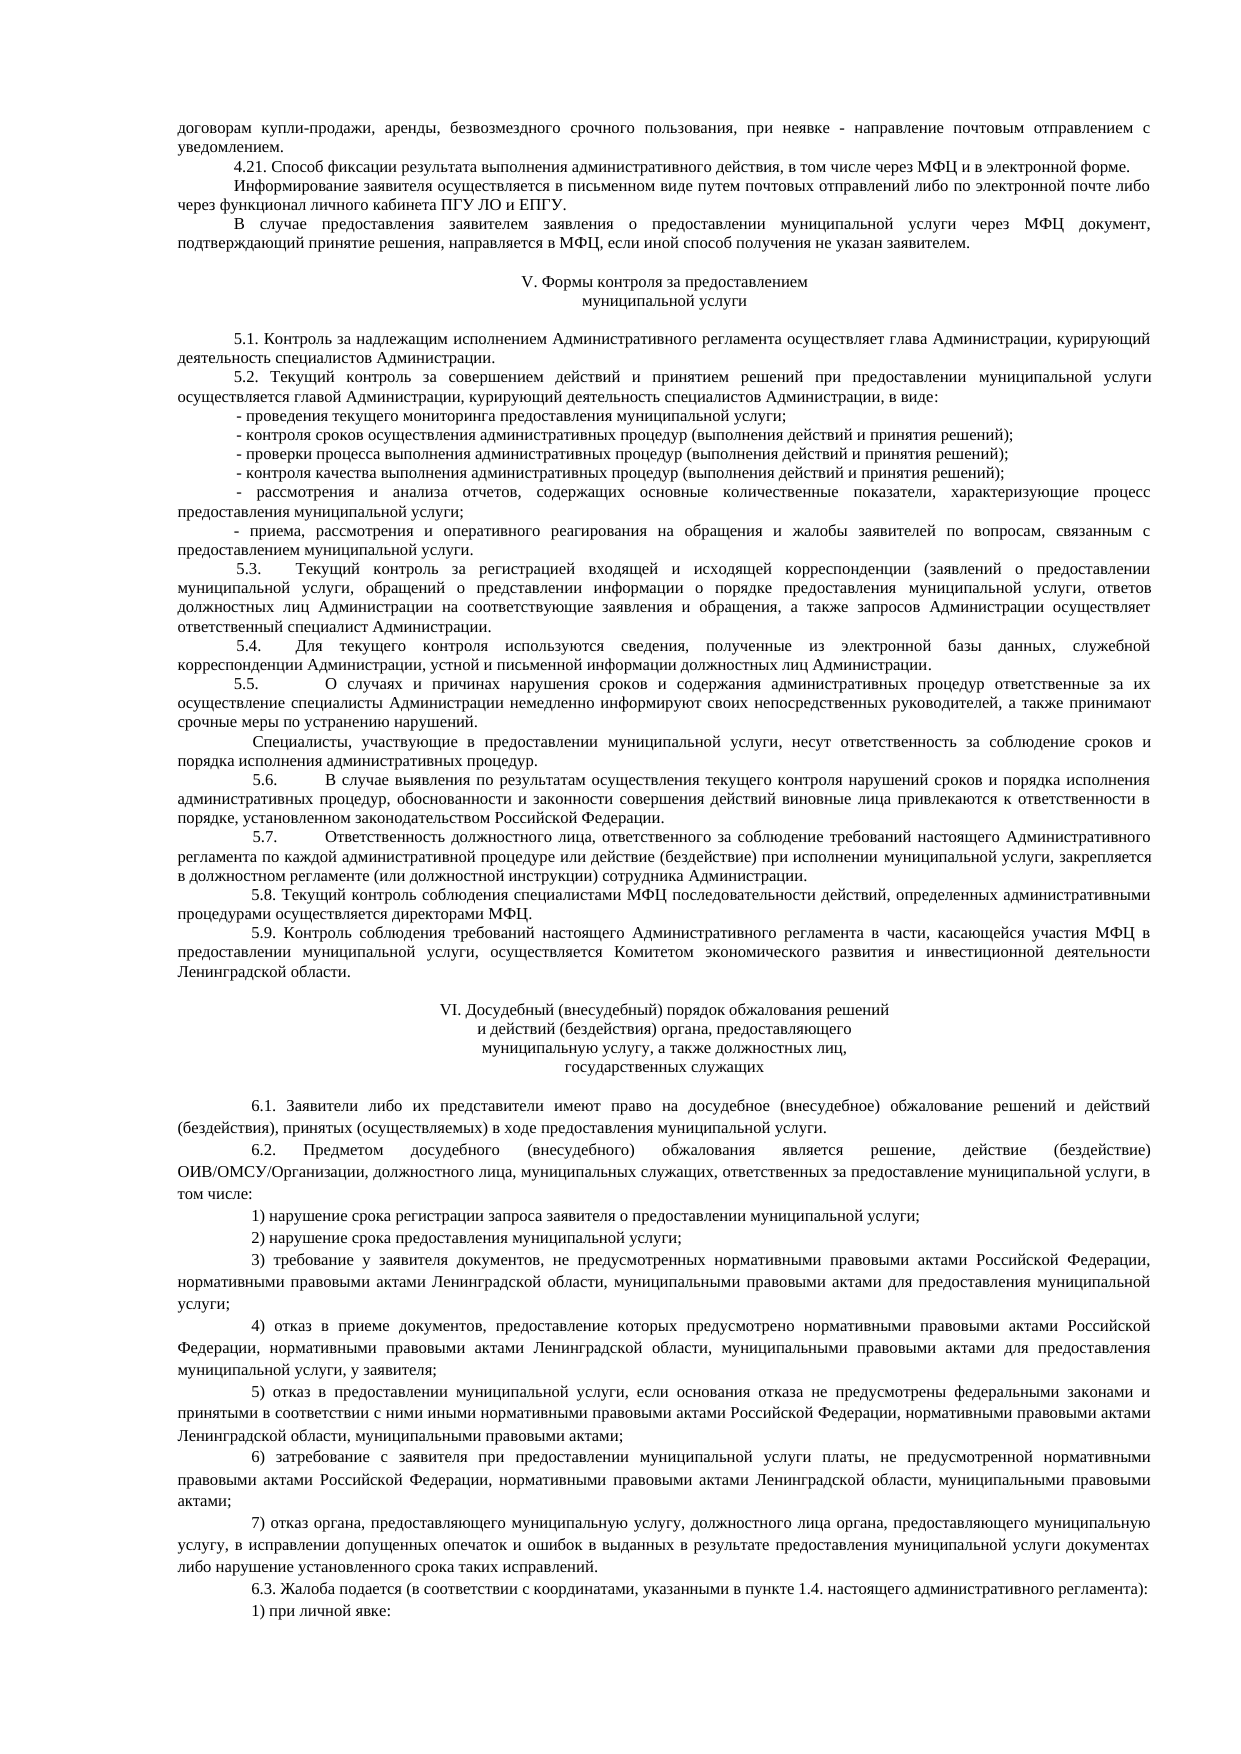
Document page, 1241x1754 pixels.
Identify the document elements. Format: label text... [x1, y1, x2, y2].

text 4) отказ в приеме документов, предоставление которых предусмотрено нормативными правовыми актами Российской Федерации, нормативными правовыми актами Ленинградской области, муниципальными правовыми актами для предоставления муниципальной услуги, у заявителя; [177, 1315, 1152, 1378]
text 5.3. Текущий контроль за регистрацией входящей и исходящей корреспонденции (заявлений о предоставлении муниципальной услуги, обращений о представлении информации о порядке предоставления муниципальной услуги, ответов должностных лиц Администрации на соответствующие заявления и обращения, а также запросов Администрации осуществляет ответственный специалист Администрации. [177, 559, 1152, 636]
text - рассмотрения и анализа отчетов, содержащих основные количественные показатели, характеризующие процесс предоставления муниципальной услуги; [177, 482, 1152, 521]
text 5.1. Контроль за надлежащим исполнением Административного регламента осуществляет глава Администрации, курирующий деятельность специалистов Администрации. [177, 329, 1152, 367]
text В случае предоставления заявителем заявления о предоставлении муниципальной услуги через МФЦ документ, подтверждающий принятие решения, направляется в МФЦ, если иной способ получения не указан заявителем. [177, 214, 1152, 252]
text V. Формы контроля за предоставлением [177, 271, 1152, 291]
text государственных служащих [177, 1057, 1152, 1076]
text 5.7. Ответственность должностного лица, ответственного за соблюдение требований настоящего Административного регламента по каждой административной процедуре или действие (бездействие) при исполнении муниципальной услуги, закрепляется в должностном регламенте (или должностной инструкции) сотрудника Администрации. [177, 827, 1152, 885]
text 4.21. Способ фиксации результата выполнения административного действия, в том числе через МФЦ и в электронной форме. [177, 156, 1152, 176]
text - проверки процесса выполнения административных процедур (выполнения действий и принятия решений); [177, 444, 1152, 463]
text 3) требование у заявителя документов, не предусмотренных нормативными правовыми актами Российской Федерации, нормативными правовыми актами Ленинградской области, муниципальными правовыми актами для предоставления муниципальной услуги; [177, 1249, 1152, 1313]
text 5) отказ в предоставлении муниципальной услуги, если основания отказа не предусмотрены федеральными законами и принятыми в соответствии с ними иными нормативными правовыми актами Российской Федерации, нормативными правовыми актами Ленинградской области, муниципальными правовыми актами; [177, 1381, 1152, 1444]
text муниципальной услуги [177, 291, 1152, 310]
text Информирование заявителя осуществляется в письменном виде путем почтовых отправлений либо по электронной почте либо через функционал личного кабинета ПГУ ЛО и ЕПГУ. [177, 176, 1152, 214]
text 7) отказ органа, предоставляющего муниципальную услугу, должностного лица органа, предоставляющего муниципальную услугу, в исправлении допущенных опечаток и ошибок в выданных в результате предоставления муниципальной услуги документах либо нарушение установленного срока таких исправлений. [177, 1513, 1152, 1576]
text 5.8. Текущий контроль соблюдения специалистами МФЦ последовательности действий, определенных административными процедурами осуществляется директорами МФЦ. [177, 885, 1152, 923]
text 6.1. Заявители либо их представители имеют право на досудебное (внесудебное) обжалование решений и действий (бездействия), принятых (осуществляемых) в ходе предоставления муниципальной услуги. [177, 1096, 1152, 1137]
text 5.5. О случаях и причинах нарушения сроков и содержания административных процедур ответственные за их осуществление специалисты Администрации немедленно информируют своих непосредственных руководителей, а также принимают срочные меры по устранению нарушений. [177, 674, 1152, 731]
text - контроля сроков осуществления административных процедур (выполнения действий и принятия решений); [177, 425, 1152, 444]
text 5.6. В случае выявления по результатам осуществления текущего контроля нарушений сроков и порядка исполнения административных процедур, обоснованности и законности совершения действий виновные лица привлекаются к ответственности в порядке, установленном законодательством Российской Федерации. [177, 770, 1152, 827]
text 1) нарушение срока регистрации запроса заявителя о предоставлении муниципальной услуги; [177, 1206, 1152, 1225]
text 2) нарушение срока предоставления муниципальной услуги; [177, 1227, 1152, 1247]
text - приема, рассмотрения и оперативного реагирования на обращения и жалобы заявителей по вопросам, связанным с предоставлением муниципальной услуги. [177, 521, 1152, 559]
text и действий (бездействия) органа, предоставляющего [177, 1019, 1152, 1038]
text - проведения текущего мониторинга предоставления муниципальной услуги; [177, 406, 1152, 425]
text 5.9. Контроль соблюдения требований настоящего Административного регламента в части, касающейся участия МФЦ в предоставлении муниципальной услуги, осуществляется Комитетом экономического развития и инвестиционной деятельности Ленинградской области. [177, 923, 1152, 981]
text 6) затребование с заявителя при предоставлении муниципальной услуги платы, не предусмотренной нормативными правовыми актами Российской Федерации, нормативными правовыми актами Ленинградской области, муниципальными правовыми актами; [177, 1447, 1152, 1510]
text - контроля качества выполнения административных процедур (выполнения действий и принятия решений); [177, 463, 1152, 482]
text 6.2. Предметом досудебного (внесудебного) обжалования является решение, действие (бездействие) ОИВ/ОМСУ/Организации, должностного лица, муниципальных служащих, ответственных за предоставление муниципальной услуги, в том числе: [177, 1139, 1152, 1203]
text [177, 118, 1152, 156]
text Специалисты, участвующие в предоставлении муниципальной услуги, несут ответственность за соблюдение сроков и порядка исполнения административных процедур. [177, 731, 1152, 770]
text 6.3. Жалоба подается (в соответствии с координатами, указанными в пункте 1.4. настоящего административного регламента): [177, 1579, 1152, 1598]
text 5.4. Для текущего контроля используются сведения, полученные из электронной базы данных, служебной корреспонденции Администрации, устной и письменной информации должностных лиц Администрации. [177, 636, 1152, 674]
text VI. Досудебный (внесудебный) порядок обжалования решений [177, 1000, 1152, 1019]
text 5.2. Текущий контроль за совершением действий и принятием решений при предоставлении муниципальной услуги осуществляется главой Администрации, курирующий деятельность специалистов Администрации, в виде: [177, 367, 1152, 406]
text 1) при личной явке: [177, 1601, 1152, 1620]
text муниципальную услугу, а также должностных лиц, [177, 1038, 1152, 1057]
